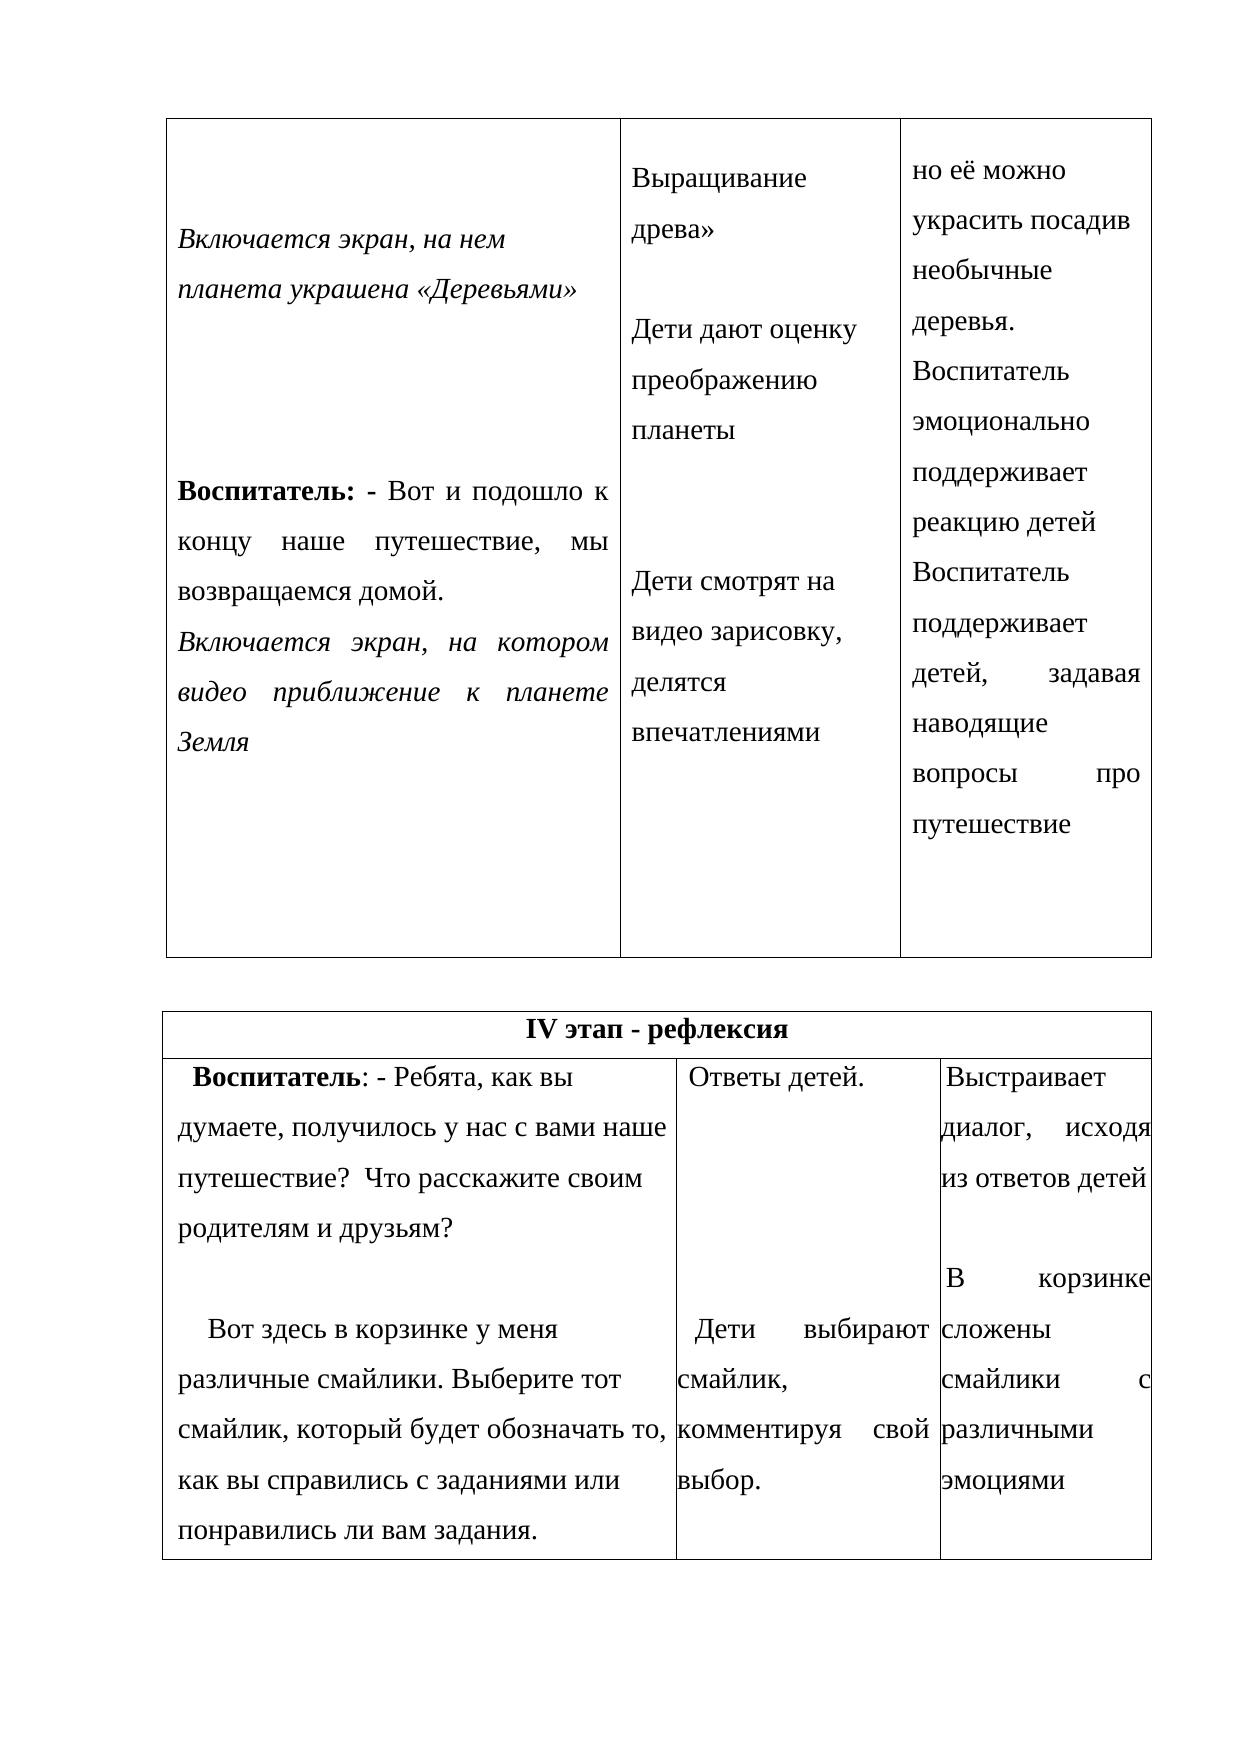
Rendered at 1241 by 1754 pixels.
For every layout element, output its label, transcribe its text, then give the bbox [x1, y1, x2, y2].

table_header IV этап - рефлексия [163, 1012, 1151, 1058]
table_cell Ответы детей. Дети выбирают смайлик, комментируя свой выбор. [677, 1059, 940, 1559]
table_cell Воспитатель: - Ребята, как вы думаете, получилось у нас с вами наше путешествие? Что расскажите своим родителям и друзьям? Вот здесь в корзинке у меня различные смайлики. Выберите тот смайлик, который будет обозначать то, как вы справились с заданиями или понравились ли вам задания. [163, 1059, 676, 1559]
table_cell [621, 119, 900, 957]
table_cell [167, 119, 620, 957]
table_cell Выстраивает диалог, исходя из ответов детей В корзинке сложены смайлики с различными эмоциями [941, 1059, 1151, 1559]
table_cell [901, 119, 1151, 957]
